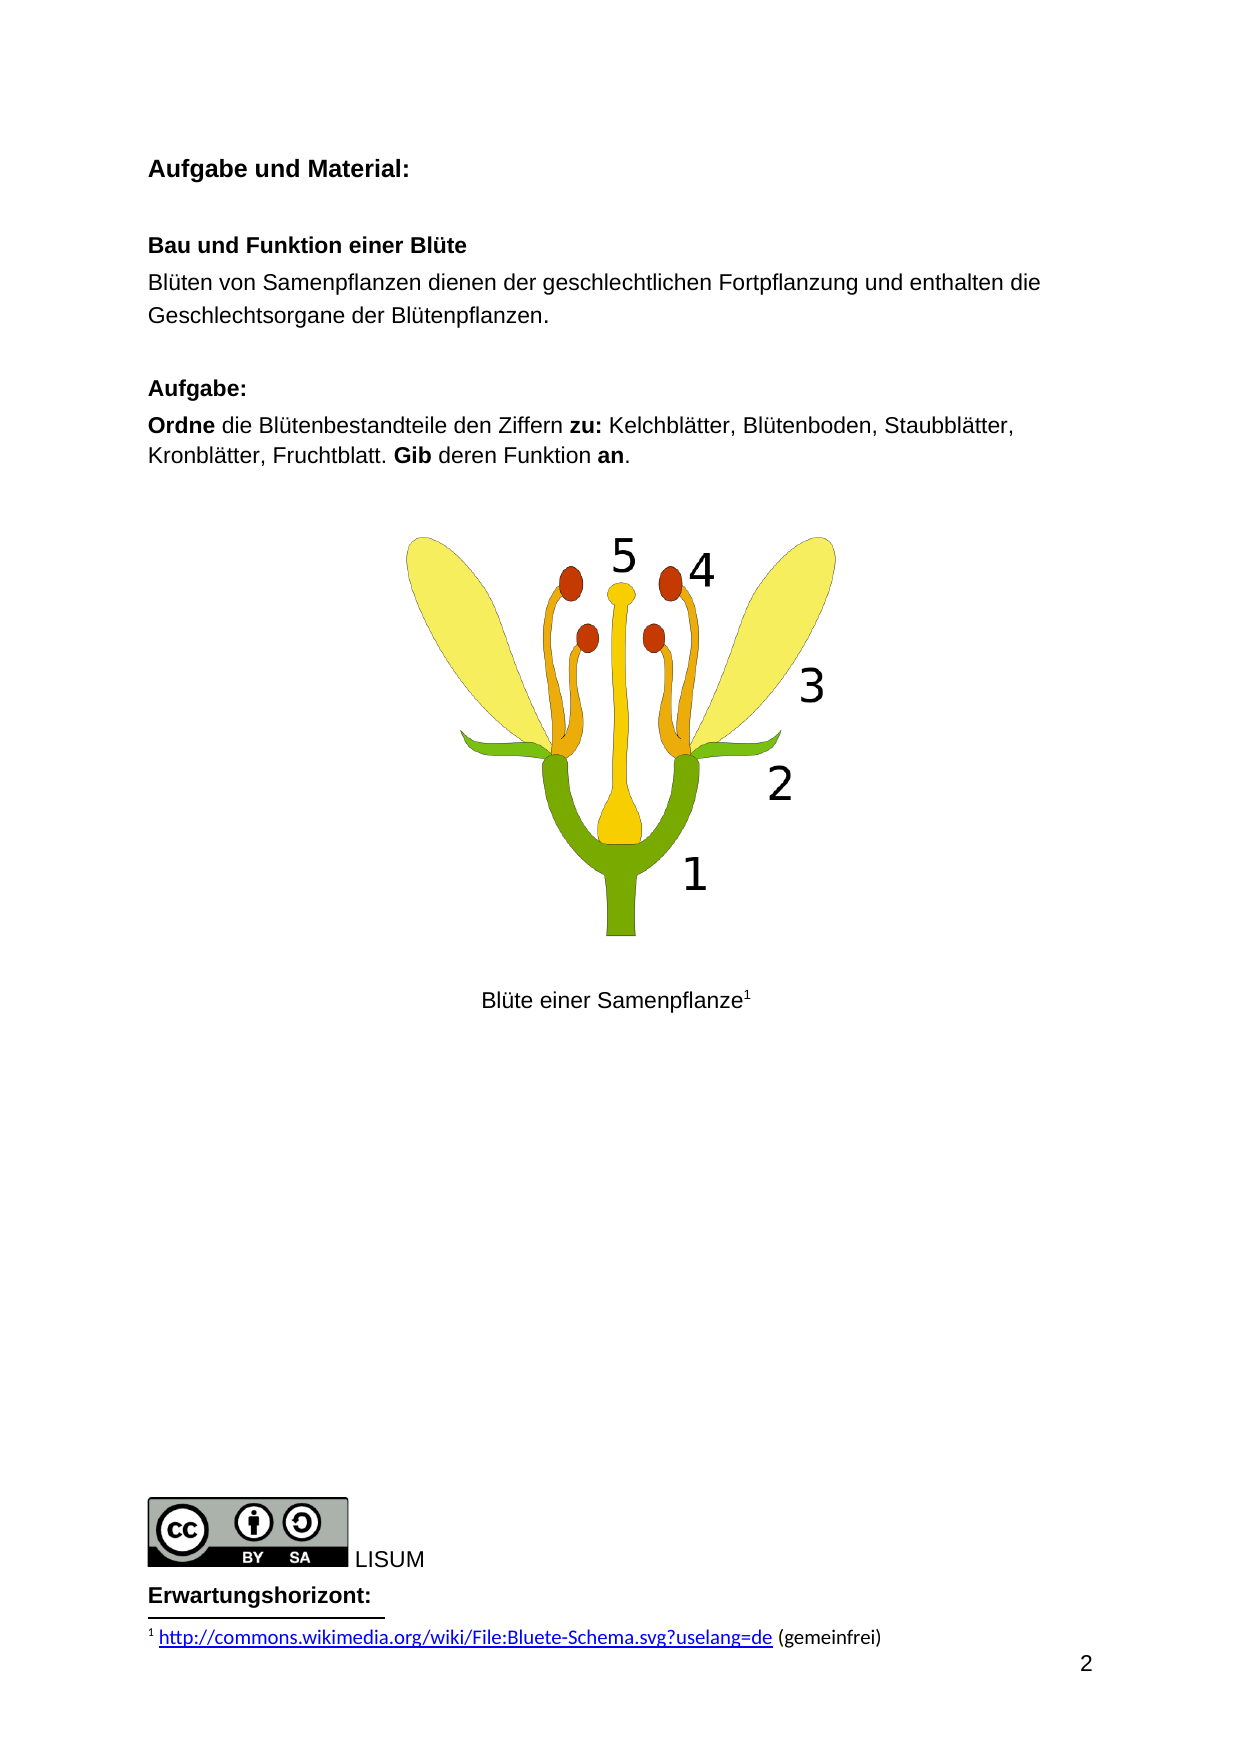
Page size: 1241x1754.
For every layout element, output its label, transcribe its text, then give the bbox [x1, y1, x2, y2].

text Ordne die Blütenbestandteile den Ziffern zu: Kelchblätter, Blütenboden, Staubblätter, Kronblätter, Fruchtblatt. Gib deren Funktion an. [148, 412, 1092, 468]
picture [387, 478, 853, 945]
text Aufgabe und Material: [148, 154, 1092, 183]
text Blüte einer Samenpflanze [443, 987, 1092, 1013]
text Blüten von Samenpflanzen dienen der geschlechtlichen Fortpflanzung und enthalten die Geschlechtsorgane der Blütenpflanzen. [148, 269, 1092, 328]
text Erwartungshorizont: [148, 1582, 1092, 1608]
picture [147, 1497, 349, 1567]
text Aufgabe: [148, 375, 1092, 402]
text LISUM [148, 1497, 1092, 1572]
text Bau und Funktion einer Blüte [148, 232, 1092, 259]
